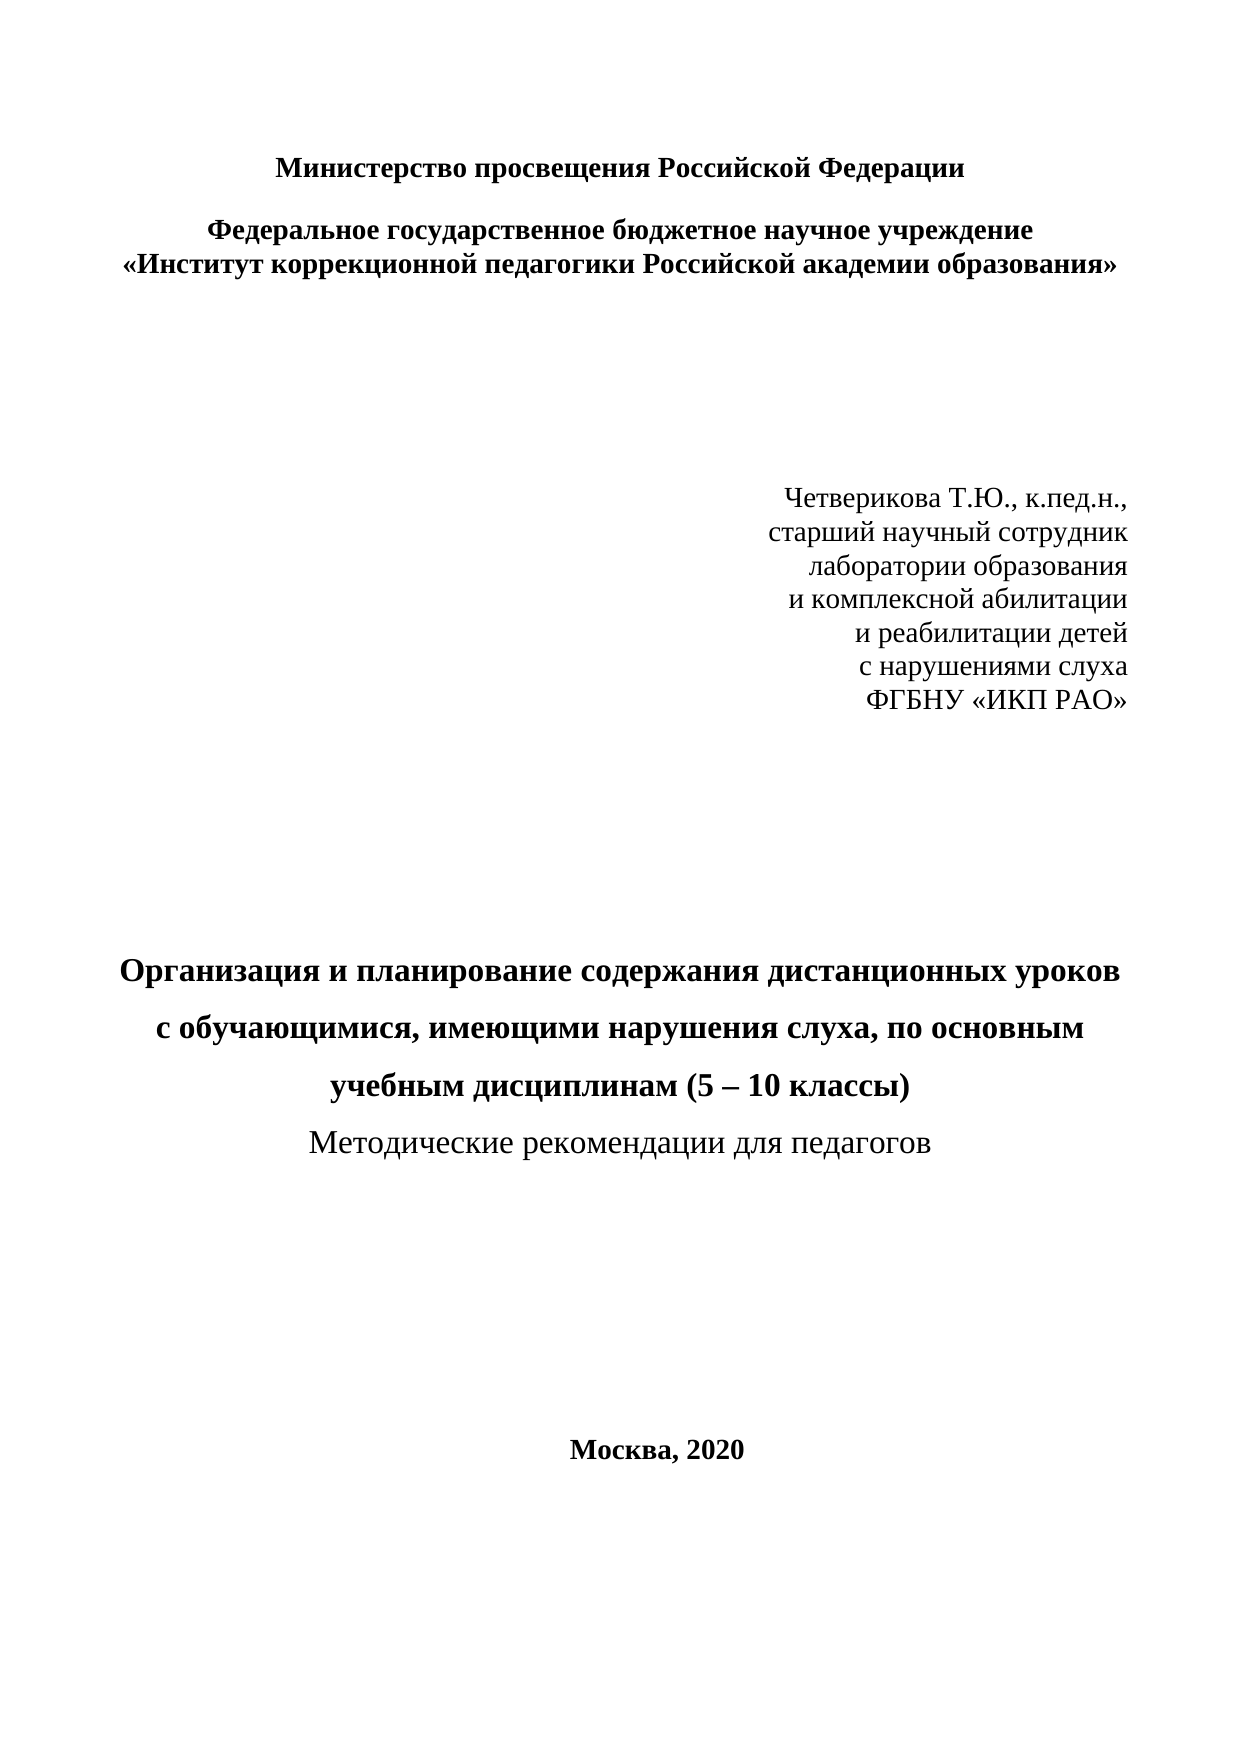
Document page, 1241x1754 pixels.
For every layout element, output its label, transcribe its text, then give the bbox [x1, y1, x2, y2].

text Методические рекомендации для педагогов [112, 1123, 1128, 1161]
text Министерство просвещения Российской Федерации [112, 150, 1128, 183]
text ФГБНУ «ИКП РАО» [112, 682, 1128, 715]
text Четверикова Т.Ю., к.пед.н., [112, 481, 1128, 514]
text старший научный сотрудник [112, 514, 1128, 548]
text и реабилитации детей [112, 615, 1128, 648]
text Организация и планирование содержания дистанционных уроков с обучающимися, имеющими нарушения слуха, по основным учебным дисциплинам (5 – 10 классы) [112, 950, 1128, 1103]
text Федеральное государственное бюджетное научное учреждение [112, 212, 1128, 246]
text «Институт коррекционной педагогики Российской академии образования» [112, 246, 1128, 279]
text и комплексной абилитации [112, 581, 1128, 615]
text Москва, 2020 [112, 1432, 1128, 1465]
text с нарушениями слуха [112, 648, 1128, 682]
text лаборатории образования [112, 548, 1128, 581]
